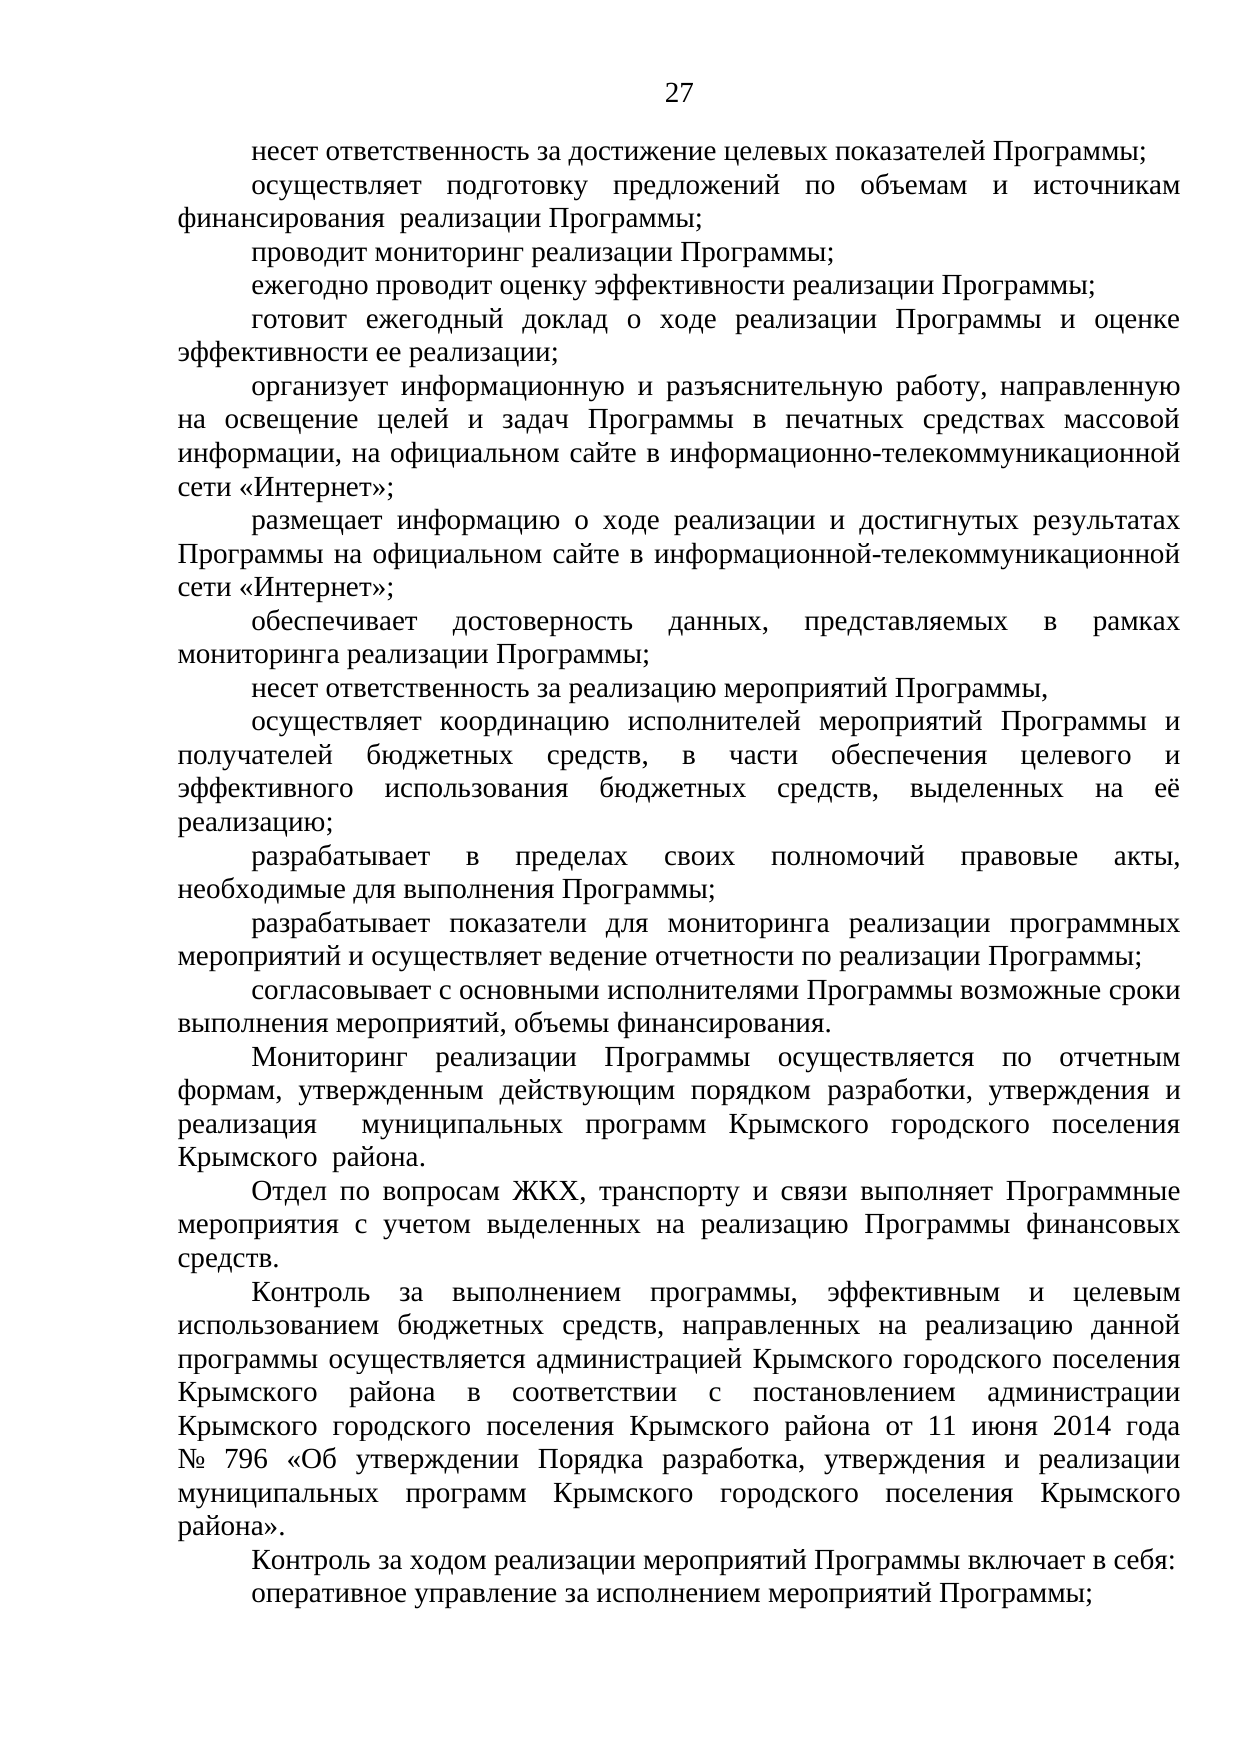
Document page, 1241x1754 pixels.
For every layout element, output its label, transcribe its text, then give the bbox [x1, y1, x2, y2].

text Контроль за выполнением программы, эффективным и целевым использованием бюджетных средств, направленных на реализацию данной программы осуществляется администрацией Крымского городского поселения Крымского района в соответствии с постановлением администрации Крымского городского поселения Крымского района от 11 июня 2014 года № 796 «Об утверждении Порядка разработка, утверждения и реализации муниципальных программ Крымского городского поселения Крымского района». [177, 1274, 1181, 1374]
text Контроль за ходом реализации мероприятий Программы включает в себя: [177, 1542, 1181, 1576]
text осуществляет подготовку предложений по объемам и источникам финансирования реализации Программы; [177, 167, 1181, 234]
text обеспечивает достоверность данных, представляемых в рамках мониторинга реализации Программы; [177, 603, 1181, 670]
text проводит мониторинг реализации Программы; [177, 234, 1181, 267]
text разрабатывает в пределах своих полномочий правовые акты, необходимые для выполнения Программы; [177, 838, 1181, 905]
text несет ответственность за достижение целевых показателей Программы; [177, 133, 1181, 167]
text ежегодно проводит оценку эффективности реализации Программы; [177, 267, 1181, 301]
text Отдел по вопросам ЖКХ, транспорту и связи выполняет Программные мероприятия с учетом выделенных на реализацию Программы финансовых средств. [177, 1173, 1181, 1274]
text разрабатывает показатели для мониторинга реализации программных мероприятий и осуществляет ведение отчетности по реализации Программы; [177, 905, 1181, 972]
text осуществляет координацию исполнителей мероприятий Программы и получателей бюджетных средств, в части обеспечения целевого и эффективного использования бюджетных средств, выделенных на её реализацию; [177, 703, 1181, 838]
text согласовывает с основными исполнителями Программы возможные сроки выполнения мероприятий, объемы финансирования. [177, 972, 1181, 1039]
text несет ответственность за реализацию мероприятий Программы, [177, 670, 1181, 703]
text организует информационную и разъяснительную работу, направленную на освещение целей и задач Программы в печатных средствах массовой информации, на официальном сайте в информационно-телекоммуникационной сети «Интернет»; [177, 368, 1181, 502]
text размещает информацию о ходе реализации и достигнутых результатах Программы на официальном сайте в информационной-телекоммуникационной сети «Интернет»; [177, 502, 1181, 603]
text Контроль за выполнением программы, эффективным и целевым использованием бюджетных средств, направленных на реализацию данной программы осуществляется администрацией Крымского городского поселения Крымского района в соответствии с постановлением администрации Крымского городского поселения Крымского района от 11 июня 2014 года № 796 «Об утверждении Порядка разработка, утверждения и реализации муниципальных программ Крымского городского поселения Крымского района». [177, 1508, 1181, 1542]
text Мониторинг реализации Программы осуществляется по отчетным формам, утвержденным действующим порядком разработки, утверждения и реализация муниципальных программ Крымского городского поселения Крымского района. [177, 1039, 1181, 1173]
text оперативное управление за исполнением мероприятий Программы; [177, 1576, 1181, 1609]
text готовит ежегодный доклад о ходе реализации Программы и оценке эффективности ее реализации; [177, 301, 1181, 368]
